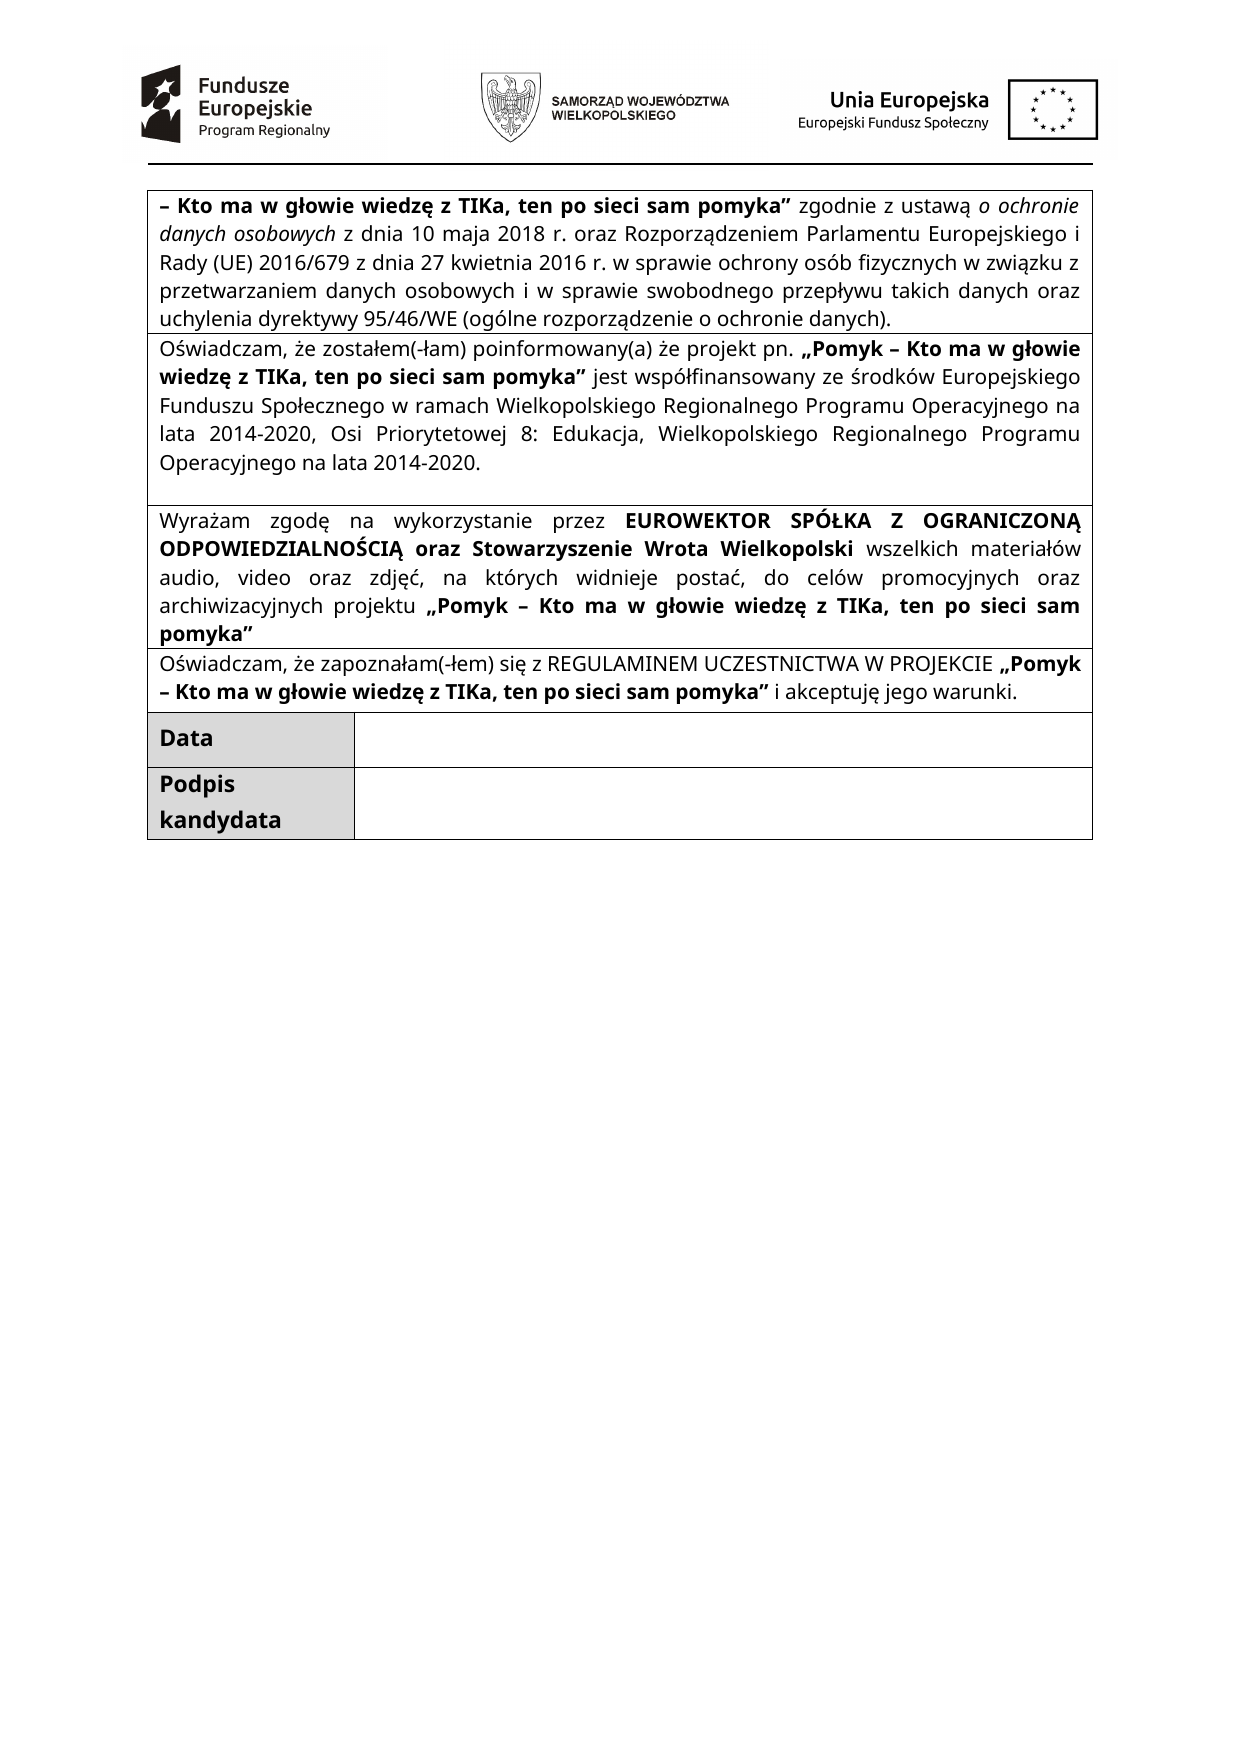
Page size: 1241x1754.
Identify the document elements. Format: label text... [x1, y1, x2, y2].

picture [779, 59, 1118, 160]
table_cell Wyrażam zgodę na wykorzystanie przez EUROWEKTOR SPÓŁKA Z OGRANICZONĄ ODPOWIEDZIALNOŚCIĄ oraz Stowarzyszenie Wrota Wielkopolski wszelkich materiałów audio, video oraz zdjęć, na których widnieje postać, do celów promocyjnych oraz archiwizacyjnych projektu „Pomyk – Kto ma w głowie wiedzę z TIKa, ten po sieci sam pomyka” [148, 506, 1092, 648]
table_cell Data [148, 713, 354, 767]
table_cell Podpis kandydata [148, 768, 354, 839]
picture [443, 165, 769, 171]
table_cell Oświadczam, że zapoznałam(-łem) się z REGULAMINEM UCZESTNICTWA W PROJEKCIE „Pomyk – Kto ma w głowie wiedzę z TIKa, ten po sieci sam pomyka” i akceptuję jego warunki. [148, 649, 1092, 712]
picture [443, 40, 769, 163]
table_cell [355, 768, 1092, 839]
table_cell Oświadczam, że zostałem(-łam) poinformowany(a) że projekt pn. „Pomyk – Kto ma w głowie wiedzę z TIKa, ten po sieci sam pomyka” jest współfinansowany ze środków Europejskiego Funduszu Społecznego w ramach Wielkopolskiego Regionalnego Programu Operacyjnego na lata 2014-2020, Osi Priorytetowej 8: Edukacja, Wielkopolskiego Regionalnego Programu Operacyjnego na lata 2014-2020. [148, 334, 1092, 505]
picture [121, 45, 388, 163]
table_cell [355, 713, 1092, 767]
